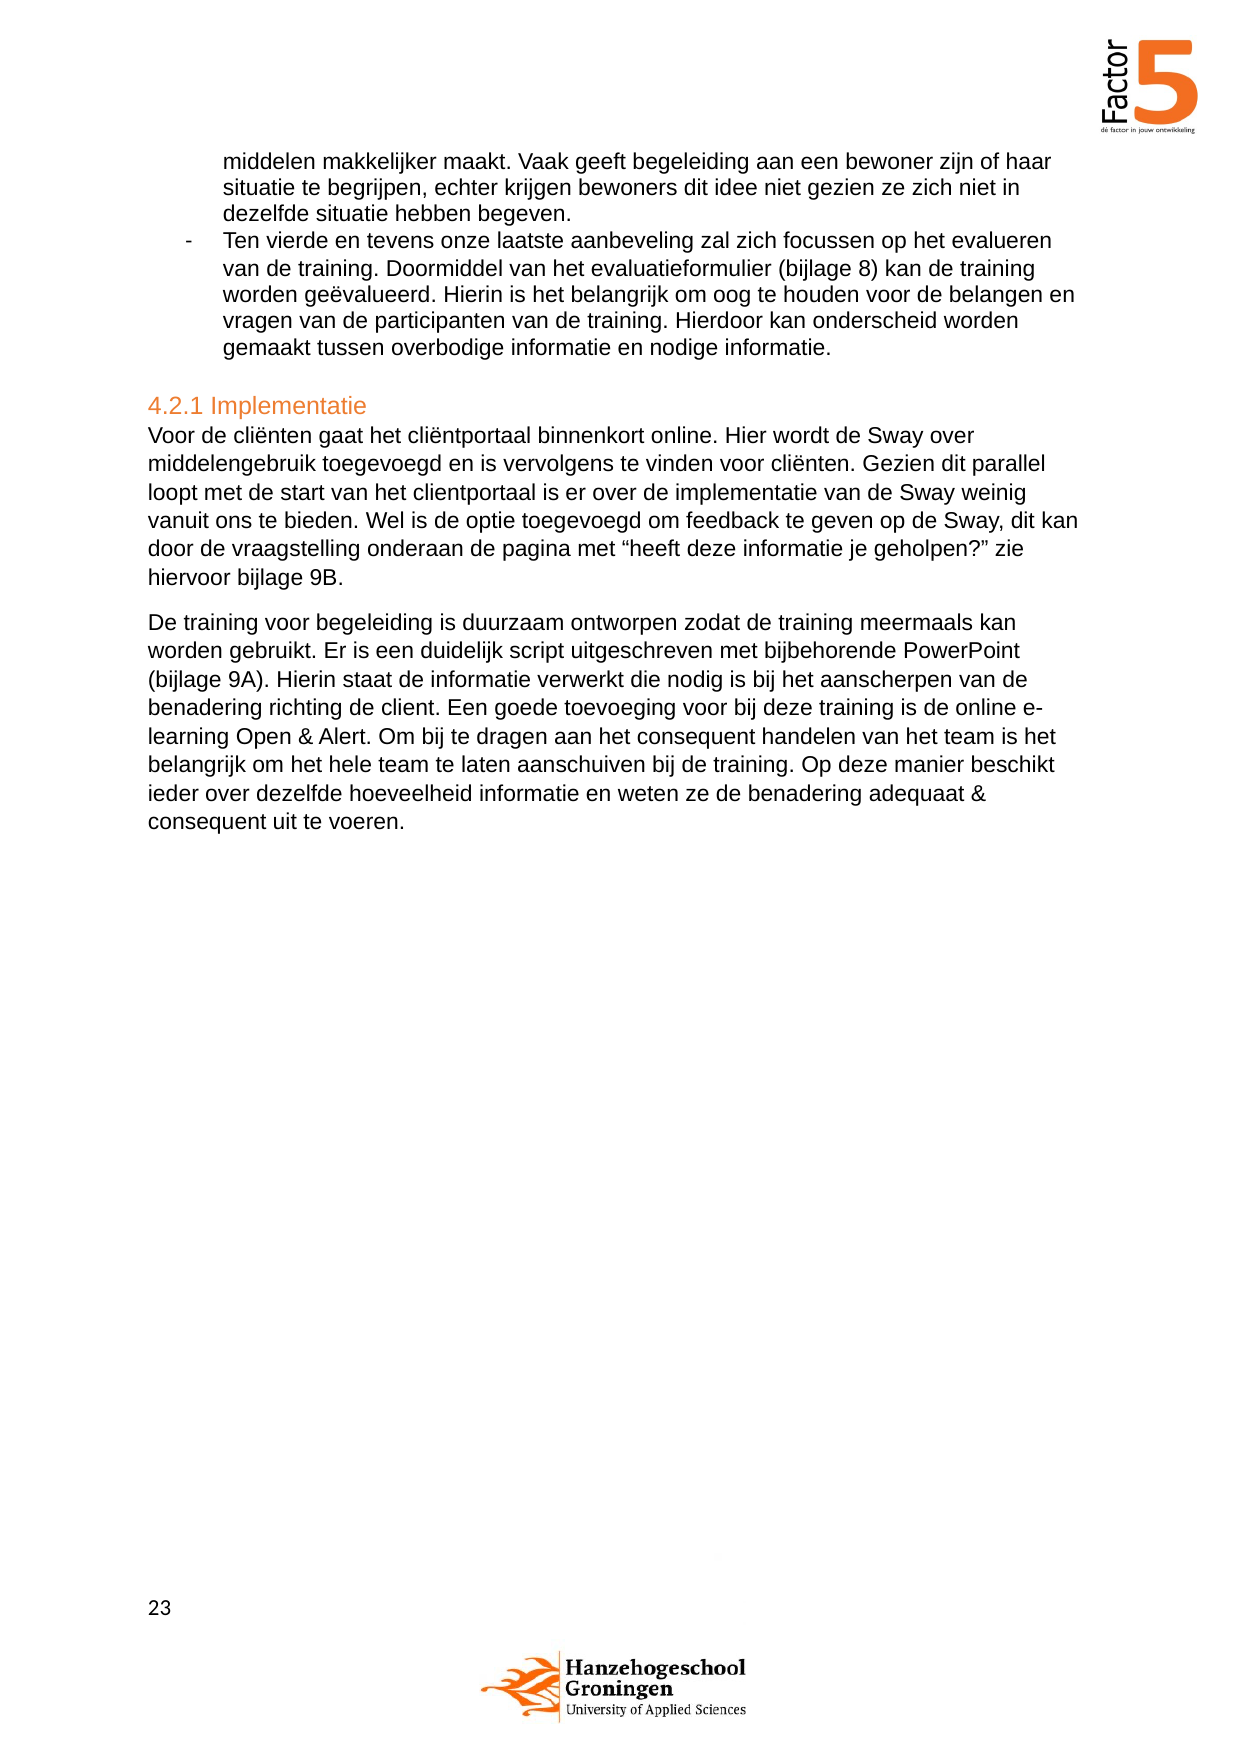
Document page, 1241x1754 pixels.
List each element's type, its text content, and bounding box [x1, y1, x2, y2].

list Ten vierde en tevens onze laatste aanbeveling zal zich focussen op het evalueren van de training. Doormiddel van het evaluatieformulier (bijlage 8) kan de training worden geëvalueerd. Hierin is het belangrijk om oog te houden voor de belangen en vragen van de participanten van de training. Hierdoor kan onderscheid worden gemaakt tussen overbodige informatie en nodige informatie. [185, 227, 1093, 360]
text Voor de cliënten gaat het cliëntportaal binnenkort online. Hier wordt de Sway over middelengebruik toegevoegd en is vervolgens te vinden voor cliënten. Gezien dit parallel loopt met de start van het clientportaal is er over de implementatie van de Sway weinig vanuit ons te bieden. Wel is de optie toegevoegd om feedback te geven op de Sway, dit kan door de vraagstelling onderaan de pagina met “heeft deze informatie je geholpen?” zie hiervoor bijlage 9B. [148, 422, 1093, 590]
text De training voor begeleiding is duurzaam ontworpen zodat de training meermaals kan worden gebruikt. Er is een duidelijk script uitgeschreven met bijbehorende PowerPoint (bijlage 9A). Hierin staat de informatie verwerkt die nodig is bij het aanscherpen van de benadering richting de client. Een goede toevoeging voor bij deze training is de online e-learning Open & Alert. Om bij te dragen aan het consequent handelen van het team is het belangrijk om het hele team te laten aanschuiven bij de training. Op deze manier beschikt ieder over dezelfde hoeveelheid informatie en weten ze de benadering adequaat & consequent uit te voeren. [148, 609, 1093, 834]
picture [1097, 35, 1198, 136]
subtitle 4.2.1 Implementatie [148, 391, 1093, 419]
picture [479, 1553, 746, 1754]
